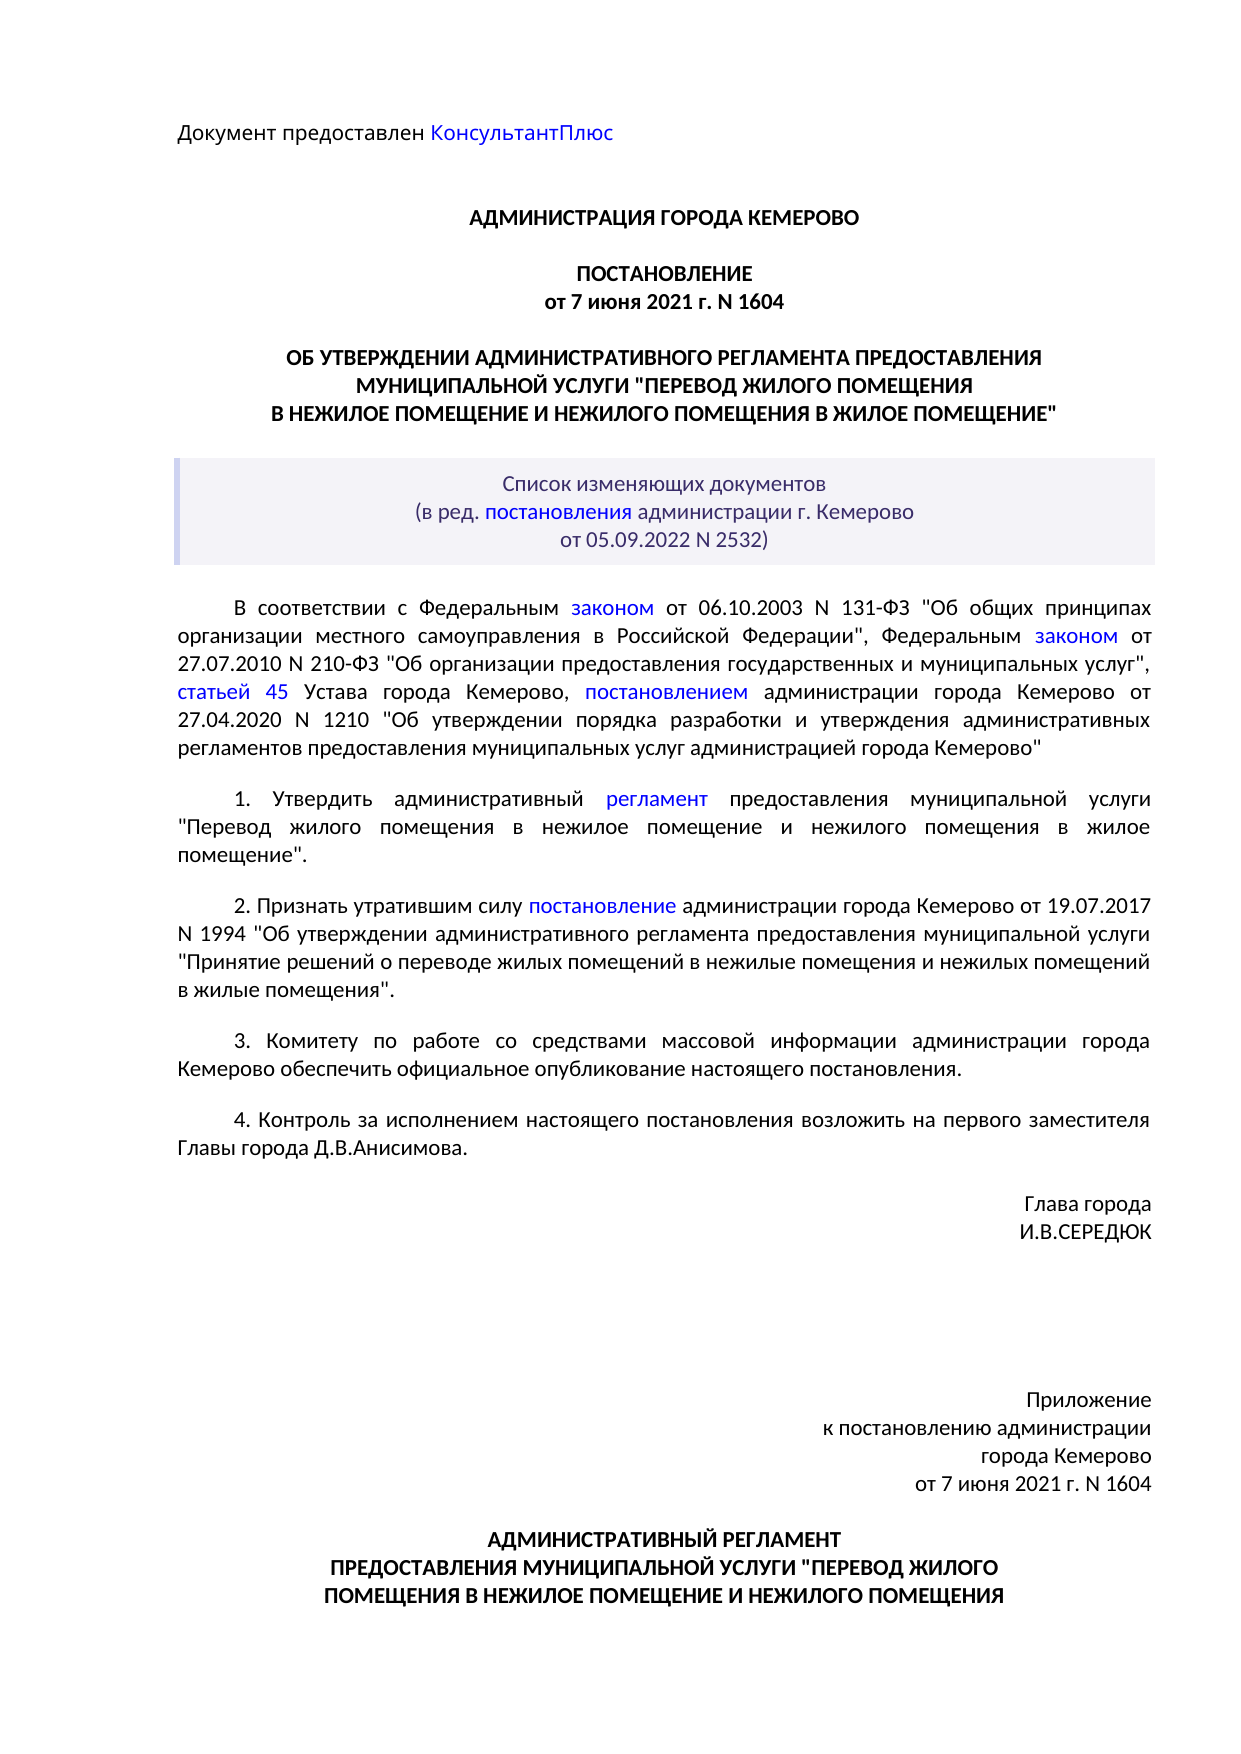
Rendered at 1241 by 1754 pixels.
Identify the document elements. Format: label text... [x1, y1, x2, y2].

title ОБ УТВЕРЖДЕНИИ АДМИНИСТРАТИВНОГО РЕГЛАМЕНТА ПРЕДОСТАВЛЕНИЯ [177, 343, 1152, 371]
text И.В.СЕРЕДЮК [177, 1217, 1152, 1245]
text 4. Контроль за исполнением настоящего постановления возложить на первого заместителя Главы города Д.В.Анисимова. [177, 1105, 1152, 1161]
text 3. Комитету по работе со средствами массовой информации администрации города Кемерово обеспечить официальное опубликование настоящего постановления. [177, 1026, 1152, 1082]
text 2. Признать утратившим силу постановление администрации города Кемерово от 19.07.2017 N 1994 "Об утверждении административного регламента предоставления муниципальной услуги "Принятие решений о переводе жилых помещений в нежилые помещения и нежилых помещений в жилые помещения". [177, 891, 1152, 1003]
text Приложение [177, 1385, 1152, 1413]
title В НЕЖИЛОЕ ПОМЕЩЕНИЕ И НЕЖИЛОГО ПОМЕЩЕНИЯ В ЖИЛОЕ ПОМЕЩЕНИЕ" [177, 399, 1152, 427]
text к постановлению администрации [177, 1413, 1152, 1441]
title Документ предоставлен КонсультантПлюс [177, 118, 1152, 175]
text города Кемерово [177, 1441, 1152, 1469]
title ПОСТАНОВЛЕНИЕ [177, 259, 1152, 287]
title от 7 июня 2021 г. N 1604 [177, 287, 1152, 315]
title АДМИНИСТРАЦИЯ ГОРОДА КЕМЕРОВО [177, 203, 1152, 231]
title ПОМЕЩЕНИЯ В НЕЖИЛОЕ ПОМЕЩЕНИЕ И НЕЖИЛОГО ПОМЕЩЕНИЯ [177, 1581, 1152, 1609]
text 1. Утвердить административный регламент предоставления муниципальной услуги "Перевод жилого помещения в нежилое помещение и нежилого помещения в жилое помещение". [177, 784, 1152, 868]
table_header Список изменяющих документов (в ред. постановления администрации г. Кемерово от 05.09.2022 N 2532) [180, 458, 1149, 565]
text Глава города [177, 1189, 1152, 1217]
text от 7 июня 2021 г. N 1604 [177, 1469, 1152, 1497]
title МУНИЦИПАЛЬНОЙ УСЛУГИ "ПЕРЕВОД ЖИЛОГО ПОМЕЩЕНИЯ [177, 371, 1152, 399]
title АДМИНИСТРАТИВНЫЙ РЕГЛАМЕНТ [177, 1525, 1152, 1553]
text В соответствии с Федеральным законом от 06.10.2003 N 131-ФЗ "Об общих принципах организации местного самоуправления в Российской Федерации", Федеральным законом от 27.07.2010 N 210-ФЗ "Об организации предоставления государственных и муниципальных услуг", статьей 45 Устава города Кемерово, постановлением администрации города Кемерово от 27.04.2020 N 1210 "Об утверждении порядка разработки и утверждения административных регламентов предоставления муниципальных услуг администрацией города Кемерово" [177, 593, 1152, 761]
title ПРЕДОСТАВЛЕНИЯ МУНИЦИПАЛЬНОЙ УСЛУГИ "ПЕРЕВОД ЖИЛОГО [177, 1553, 1152, 1581]
